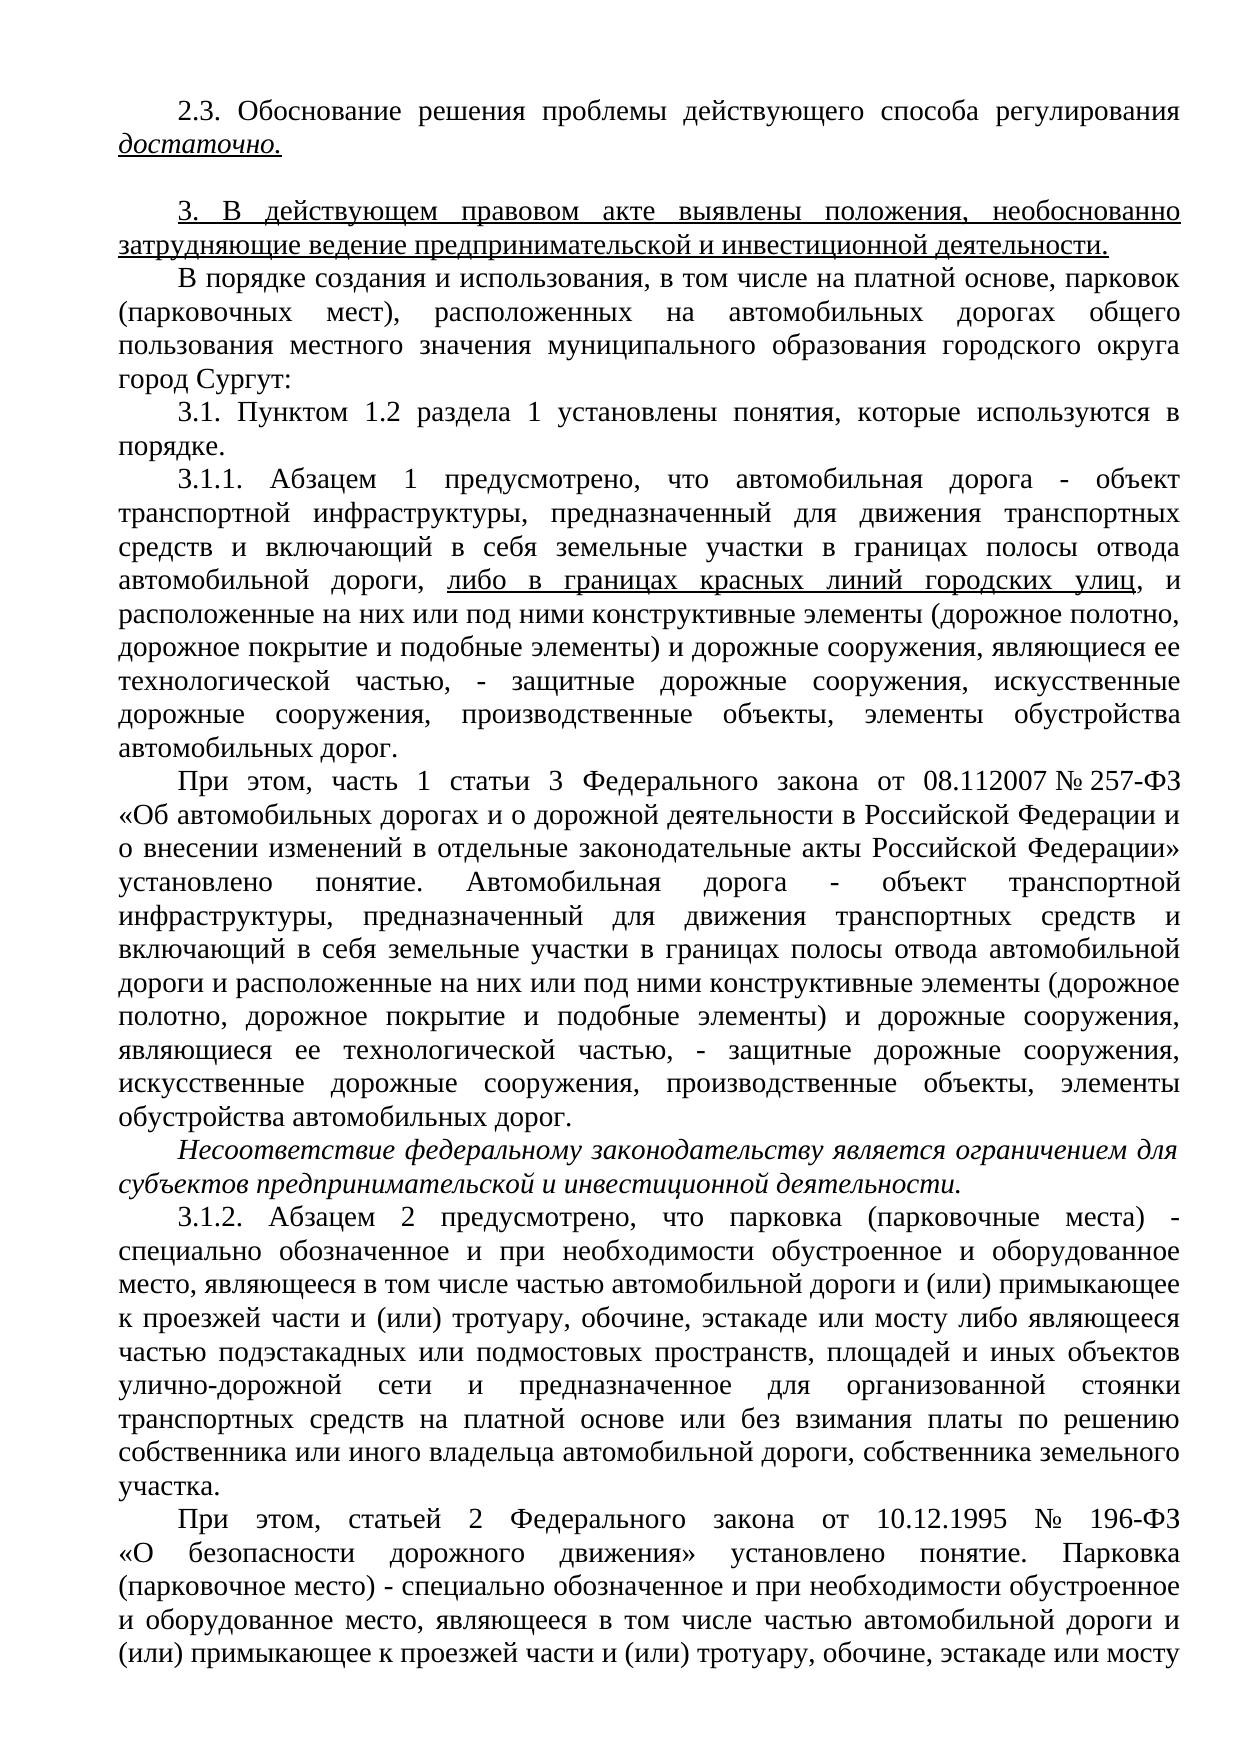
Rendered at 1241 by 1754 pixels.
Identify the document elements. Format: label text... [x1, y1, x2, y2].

text 2.3. Обоснование решения проблемы действующего способа регулирования достаточно. [118, 93, 1181, 160]
text 3. В действующем правовом акте выявлены положения, необоснованно затрудняющие ведение предпринимательской и инвестиционной деятельности. [118, 193, 1181, 260]
text 3.1. Пунктом 1.2 раздела 1 установлены понятия, которые используются в порядке. [118, 394, 1181, 462]
text 3.1.1. Абзацем 1 предусмотрено, что автомобильная дорога - объект транспортной инфраструктуры, предназначенный для движения транспортных средств и включающий в себя земельные участки в границах полосы отвода автомобильной дороги, либо в границах красных линий городских улиц, и расположенные на них или под ними конструктивные элементы (дорожное полотно, дорожное покрытие и подобные элементы) и дорожные сооружения, являющиеся ее технологической частью, - защитные дорожные сооружения, искусственные дорожные сооружения, производственные объекты, элементы обустройства автомобильных дорог. [118, 462, 1181, 763]
text При этом, часть 1 статьи 3 Федерального закона от 08.112007 № 257-ФЗ «Об автомобильных дорогах и о дорожной деятельности в Российской Федерации и о внесении изменений в отдельные законодательные акты Российской Федерации» установлено понятие. Автомобильная дорога - объект транспортной инфраструктуры, предназначенный для движения транспортных средств и включающий в себя земельные участки в границах полосы отвода автомобильной дороги и расположенные на них или под ними конструктивные элементы (дорожное полотно, дорожное покрытие и подобные элементы) и дорожные сооружения, являющиеся ее технологической частью, - защитные дорожные сооружения, искусственные дорожные сооружения, производственные объекты, элементы обустройства автомобильных дорог. [118, 763, 1181, 1132]
text 3.1.2. Абзацем 2 предусмотрено, что парковка (парковочные места) - специально обозначенное и при необходимости обустроенное и оборудованное место, являющееся в том числе частью автомобильной дороги и (или) примыкающее к проезжей части и (или) тротуару, обочине, эстакаде или мосту либо являющееся частью подэстакадных или подмостовых пространств, площадей и иных объектов улично-дорожной сети и предназначенное для организованной стоянки транспортных средств на платной основе или без взимания платы по решению собственника или иного владельца автомобильной дороги, собственника земельного участка. [118, 1199, 1181, 1501]
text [118, 1501, 1181, 1669]
text В порядке создания и использования, в том числе на платной основе, парковок (парковочных мест), расположенных на автомобильных дорогах общего пользования местного значения муниципального образования городского округа город Сургут: [118, 260, 1181, 394]
text Несоответствие федеральному законодательству является ограничением для субъектов предпринимательской и инвестиционной деятельности. [118, 1132, 1181, 1199]
